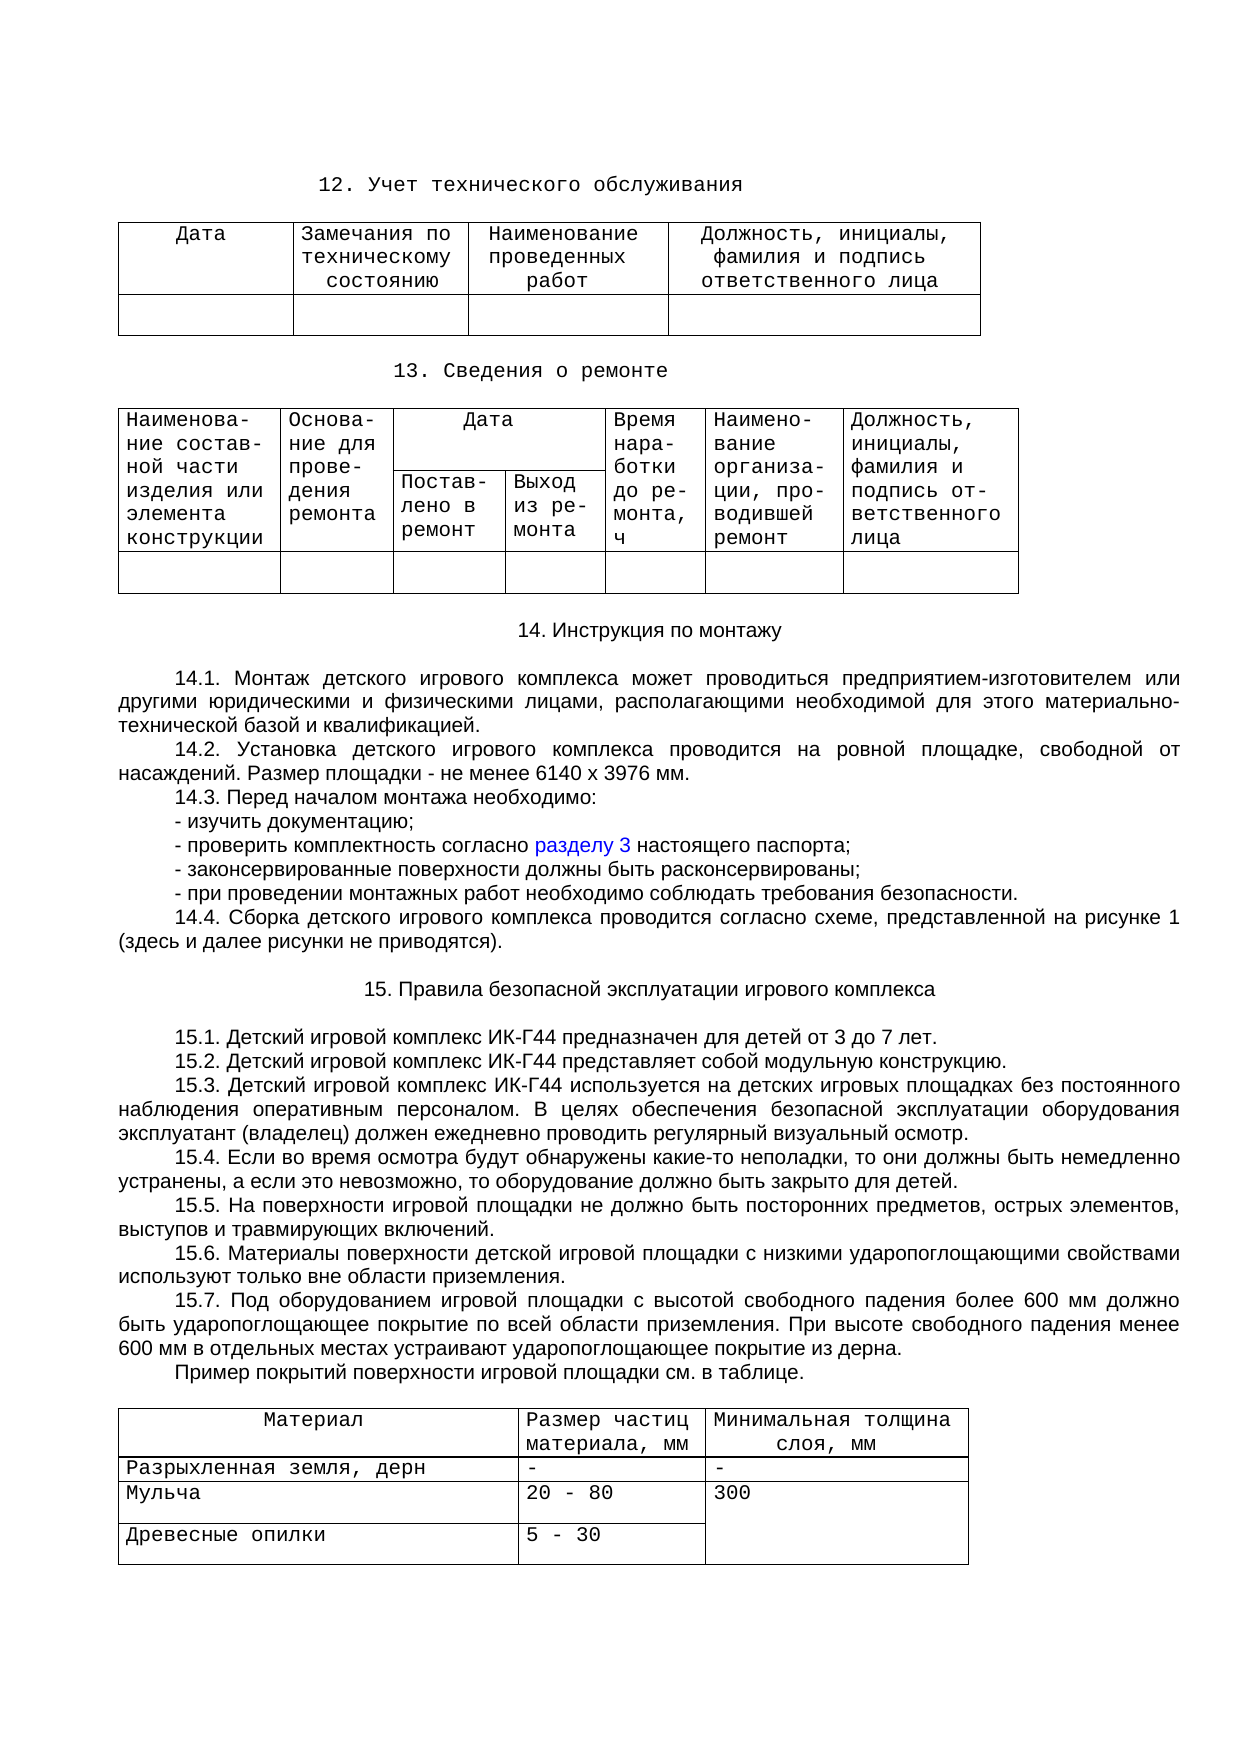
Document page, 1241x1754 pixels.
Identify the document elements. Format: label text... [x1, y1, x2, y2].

table_cell - [519, 1458, 705, 1481]
text 14.1. Монтаж детского игрового комплекса может проводиться предприятием-изготовителем или другими юридическими и физическими лицами, располагающими необходимой для этого материально-технической базой и квалификацией. [118, 665, 1181, 737]
table_header Должность, инициалы, фамилия и подпись от- ветственного лица [844, 409, 1018, 551]
text 15. Правила безопасной эксплуатации игрового комплекса [118, 977, 1181, 1001]
table_cell 20 - 80 [519, 1482, 705, 1523]
table_cell Разрыхленная земля, дерн [119, 1458, 518, 1481]
text 15.3. Детский игровой комплекс ИК-Г44 используется на детских игровых площадках без постоянного наблюдения оперативным персоналом. В целях обеспечения безопасной эксплуатации оборудования эксплуатант (владелец) должен ежедневно проводить регулярный визуальный осмотр. [118, 1073, 1181, 1144]
table_header Должность, инициалы, фамилия и подпись ответственного лица [669, 223, 980, 293]
table_header Наименование проведенных работ [469, 223, 668, 293]
text 14. Инструкция по монтажу [118, 617, 1181, 641]
text - проверить комплектность согласно разделу 3 настоящего паспорта; [118, 833, 1181, 857]
table_cell Постав- лено в ремонт [394, 471, 505, 551]
table_header Замечания по техническому состоянию [294, 223, 468, 293]
table_header Время нара- ботки до ре- монта, ч [606, 409, 705, 551]
table_cell [844, 552, 1018, 592]
text 15.7. Под оборудованием игровой площадки с высотой свободного падения более 600 мм должно быть ударопоглощающее покрытие по всей области приземления. При высоте свободного падения менее 600 мм в отдельных местах устраивают ударопоглощающее покрытие из дерна. [118, 1288, 1181, 1360]
table_cell [119, 552, 280, 592]
text - законсервированные поверхности должны быть расконсервированы; [118, 857, 1181, 881]
text 14.4. Сборка детского игрового комплекса проводится согласно схеме, представленной на рисунке 1 (здесь и далее рисунки не приводятся). [118, 905, 1181, 953]
text 13. Сведения о ремонте [118, 360, 1181, 384]
text 12. Учет технического обслуживания [118, 174, 1181, 198]
text 15.2. Детский игровой комплекс ИК-Г44 представляет собой модульную конструкцию. [118, 1049, 1181, 1073]
text - изучить документацию; [118, 809, 1181, 833]
text 14.2. Установка детского игрового комплекса проводится на ровной площадке, свободной от насаждений. Размер площадки - не менее 6140 х 3976 мм. [118, 737, 1181, 785]
table_cell [469, 295, 668, 335]
table_cell Древесные опилки [119, 1524, 518, 1564]
table_cell - [706, 1458, 968, 1481]
text 15.4. Если во время осмотра будут обнаружены какие-то неполадки, то они должны быть немедленно устранены, а если это невозможно, то оборудование должно быть закрыто для детей. [118, 1144, 1181, 1192]
text 14.3. Перед началом монтажа необходимо: [118, 785, 1181, 809]
text 15.5. На поверхности игровой площадки не должно быть посторонних предметов, острых элементов, выступов и травмирующих включений. [118, 1192, 1181, 1240]
table_header Дата [119, 223, 293, 293]
table_cell 5 - 30 [519, 1524, 705, 1564]
text 15.1. Детский игровой комплекс ИК-Г44 предназначен для детей от 3 до 7 лет. [118, 1025, 1181, 1049]
table_header Материал [119, 1409, 518, 1456]
table_cell Мульча [119, 1482, 518, 1523]
table_cell [281, 552, 393, 592]
table_cell [606, 552, 705, 592]
text Пример покрытий поверхности игровой площадки см. в таблице. [118, 1360, 1181, 1384]
table_cell Выход из ре- монта [506, 471, 605, 551]
table_cell [506, 552, 605, 592]
table_header Минимальная толщина слоя, мм [706, 1409, 968, 1456]
table_cell 300 [706, 1482, 968, 1564]
table_cell [119, 295, 293, 335]
table_cell [706, 552, 843, 592]
table_cell [669, 295, 980, 335]
text 15.6. Материалы поверхности детской игровой площадки с низкими ударопоглощающими свойствами используют только вне области приземления. [118, 1240, 1181, 1288]
table_header Дата [394, 409, 605, 470]
table_cell [294, 295, 468, 335]
table_header Наименова- ние состав- ной части изделия или элемента конструкции [119, 409, 280, 551]
table_cell [394, 552, 505, 592]
table_header Наимено- вание организа- ции, про- водившей ремонт [706, 409, 843, 551]
table_header Основа- ние для прове- дения ремонта [281, 409, 393, 551]
text - при проведении монтажных работ необходимо соблюдать требования безопасности. [118, 881, 1181, 905]
table_header Размер частиц материала, мм [519, 1409, 705, 1456]
